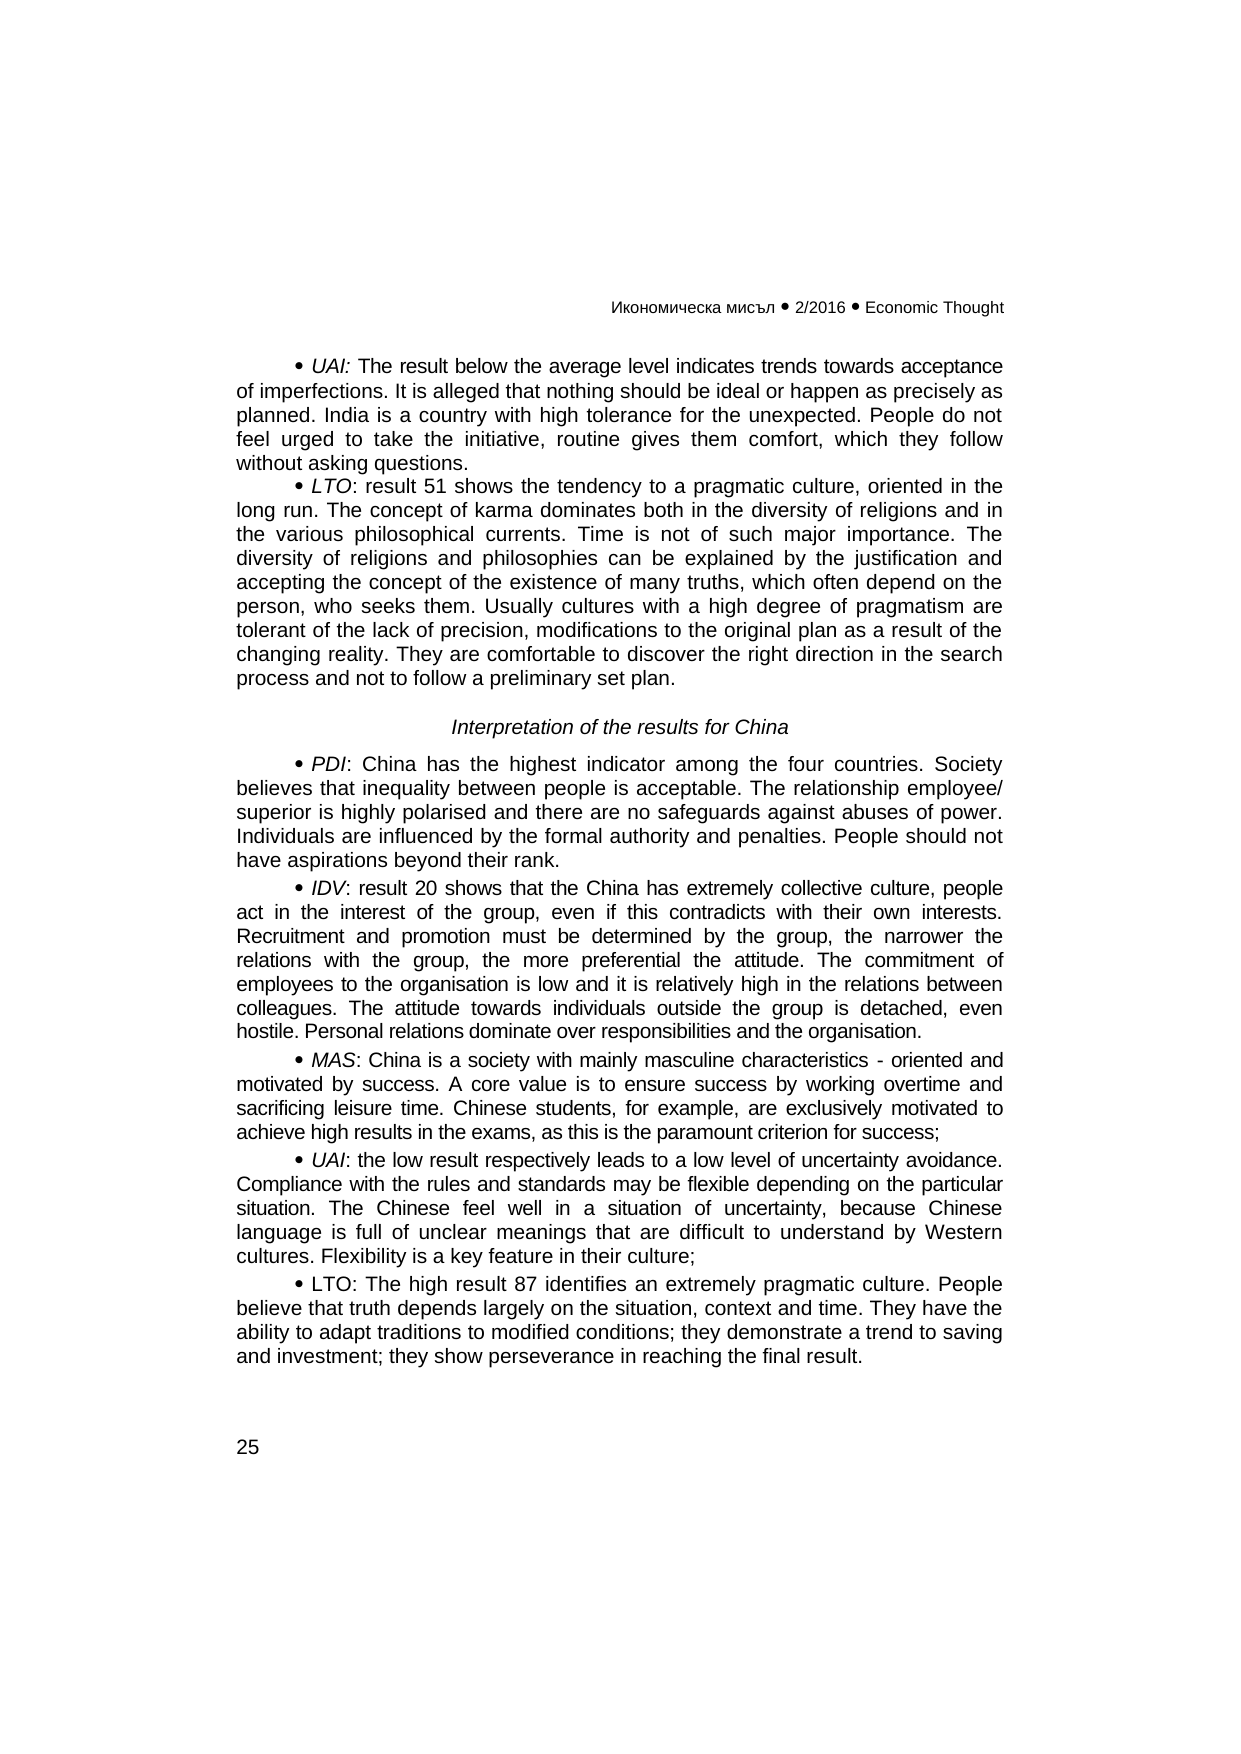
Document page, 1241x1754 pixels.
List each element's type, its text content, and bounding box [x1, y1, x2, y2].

list Interpretation of the results for China [236, 715, 1004, 739]
list LTO: The high result 87 identifies an extremely pragmatic culture. People believe that truth depends largely on the situation, context and time. They have the ability to adapt traditions to modified conditions; they demonstrate a trend to saving and investment; they show perseverance in reaching the final result. [236, 1272, 1004, 1368]
list LTO: result 51 shows the tendency to a pragmatic culture, oriented in the long run. The concept of karma dominates both in the diversity of religions and in the various philosophical currents. Time is not of such major importance. The diversity of religions and philosophies can be explained by the justification and accepting the concept of the existence of many truths, which often depend on the person, who seeks them. Usually cultures with a high degree of pragmatism are tolerant of the lack of precision, modifications to the original plan as a result of the changing reality. They are comfortable to discover the right direction in the search process and not to follow a preliminary set plan. [236, 474, 1004, 690]
list IDV: result 20 shows that the China has extremely collective culture, people act in the interest of the group, even if this contradicts with their own interests. Recruitment and promotion must be determined by the group, the narrower the relations with the group, the more preferential the attitude. The commitment of employees to the organisation is low and it is relatively high in the relations between colleagues. The attitude towards individuals outside the group is detached, even hostile. Personal relations dominate over responsibilities and the organisation. [236, 876, 1004, 1043]
list MAS: China is a society with mainly masculine characteristics - oriented and motivated by success. A core value is to ensure success by working overtime and sacrificing leisure time. Chinese students, for example, are exclusively motivated to achieve high results in the exams, as this is the paramount criterion for success; [236, 1047, 1004, 1143]
list UAI: the low result respectively leads to a low level of uncertainty avoidance. Compliance with the rules and standards may be flexible depending on the particular situation. The Chinese feel well in a situation of uncertainty, because Chinese language is full of unclear meanings that are difficult to understand by Western cultures. Flexibility is a key feature in their culture; [236, 1148, 1004, 1267]
list PDI: China has the highest indicator among the four countries. Society believes that inequality between people is acceptable. The relationship employee/ superior is highly polarised and there are no safeguards against abuses of power. Individuals are influenced by the formal authority and penalties. People should not have aspirations beyond their rank. [236, 751, 1004, 871]
list UAI: The result below the average level indicates trends towards acceptance of imperfections. It is alleged that nothing should be ideal or happen as precisely as planned. India is a country with high tolerance for the unexpected. People do not feel urged to take the initiative, routine gives them comfort, which they follow without asking questions. [236, 354, 1004, 474]
